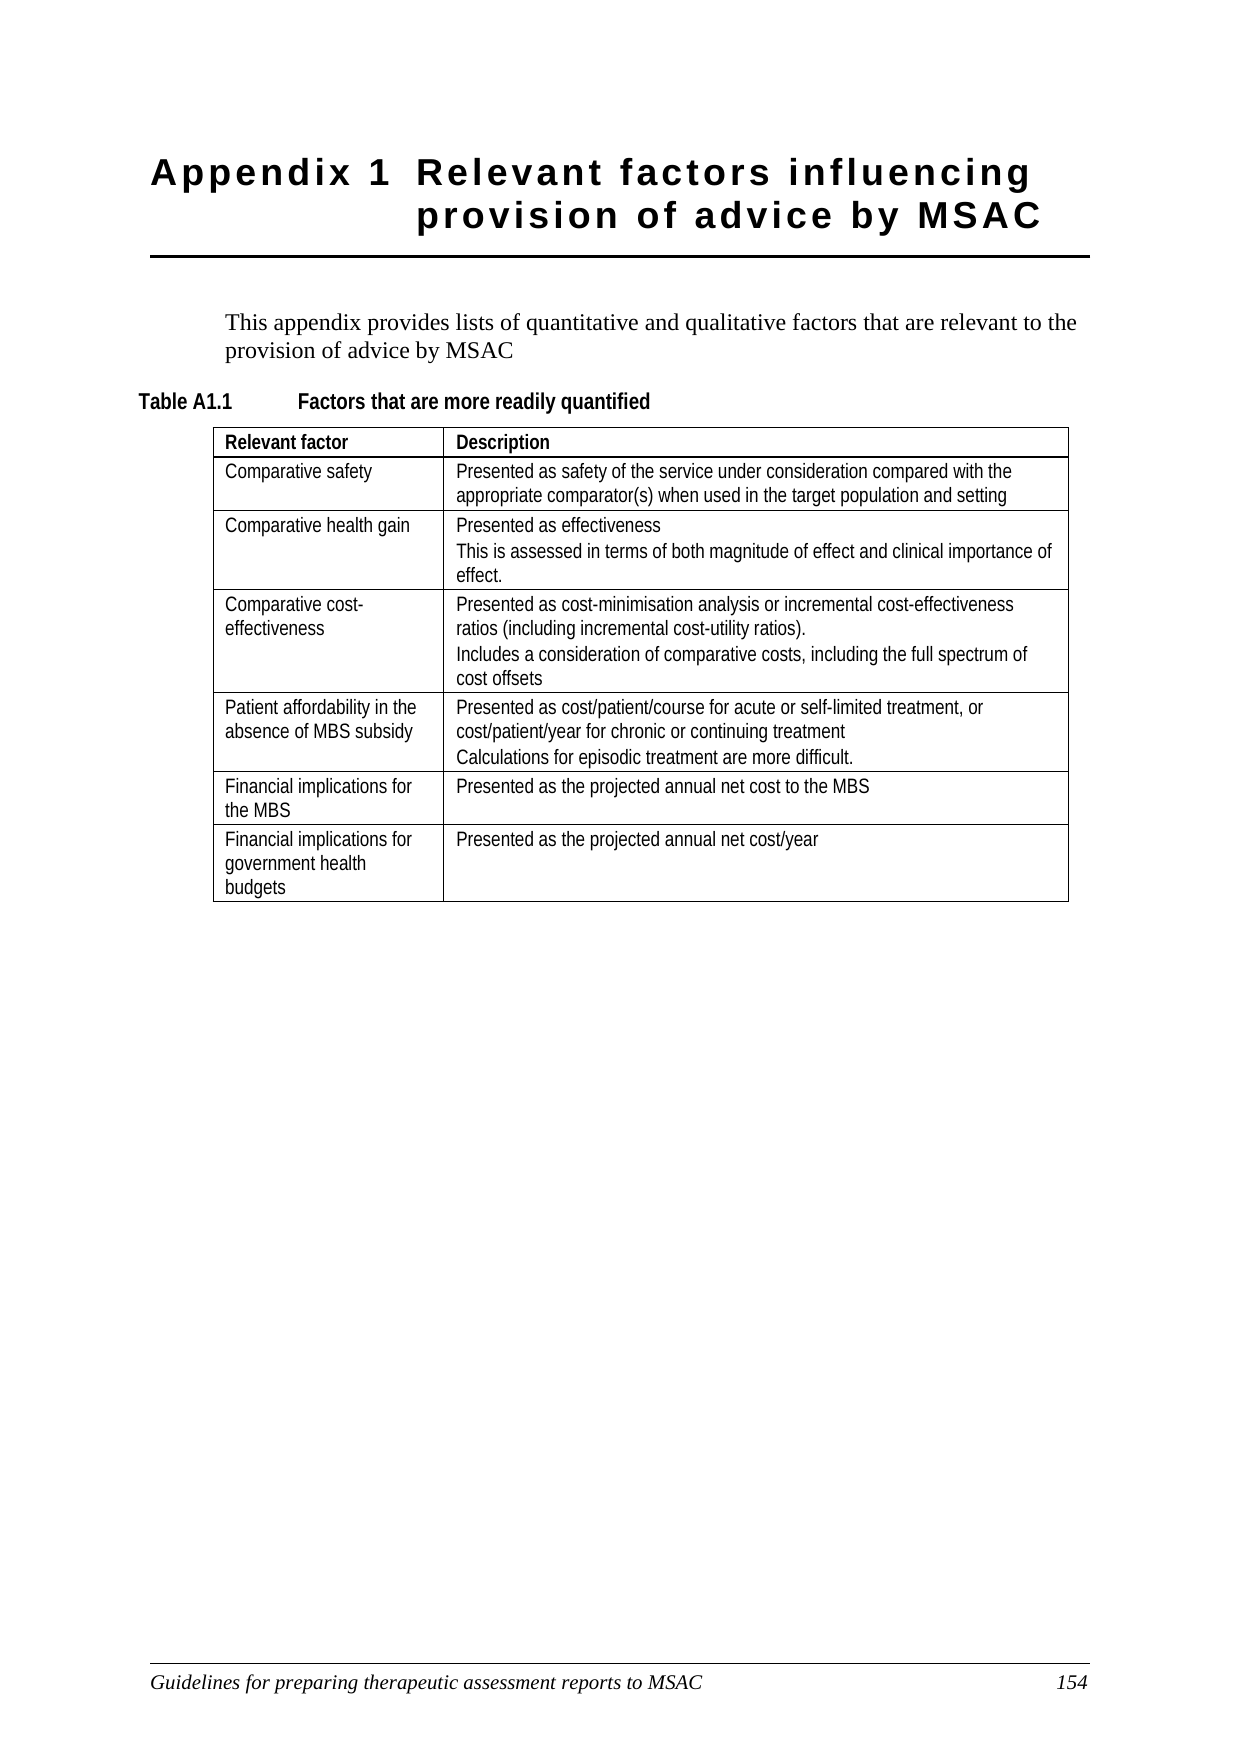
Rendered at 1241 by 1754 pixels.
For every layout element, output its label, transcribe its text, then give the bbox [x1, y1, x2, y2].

subtitle Appendix 1 Relevant factors influencing provision of advice by MSAC [150, 150, 1090, 255]
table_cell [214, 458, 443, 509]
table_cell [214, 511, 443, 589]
text Table A1.1 Factors that are more readily quantified [138, 388, 1090, 415]
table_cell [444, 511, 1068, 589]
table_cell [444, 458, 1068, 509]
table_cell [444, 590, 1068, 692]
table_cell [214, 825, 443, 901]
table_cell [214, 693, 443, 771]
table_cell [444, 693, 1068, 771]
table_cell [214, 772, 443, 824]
text This appendix provides lists of quantitative and qualitative factors that are relevant to the provision of advice by MSAC [225, 308, 1090, 363]
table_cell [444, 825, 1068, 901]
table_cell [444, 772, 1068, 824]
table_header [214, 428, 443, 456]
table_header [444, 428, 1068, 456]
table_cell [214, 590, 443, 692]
